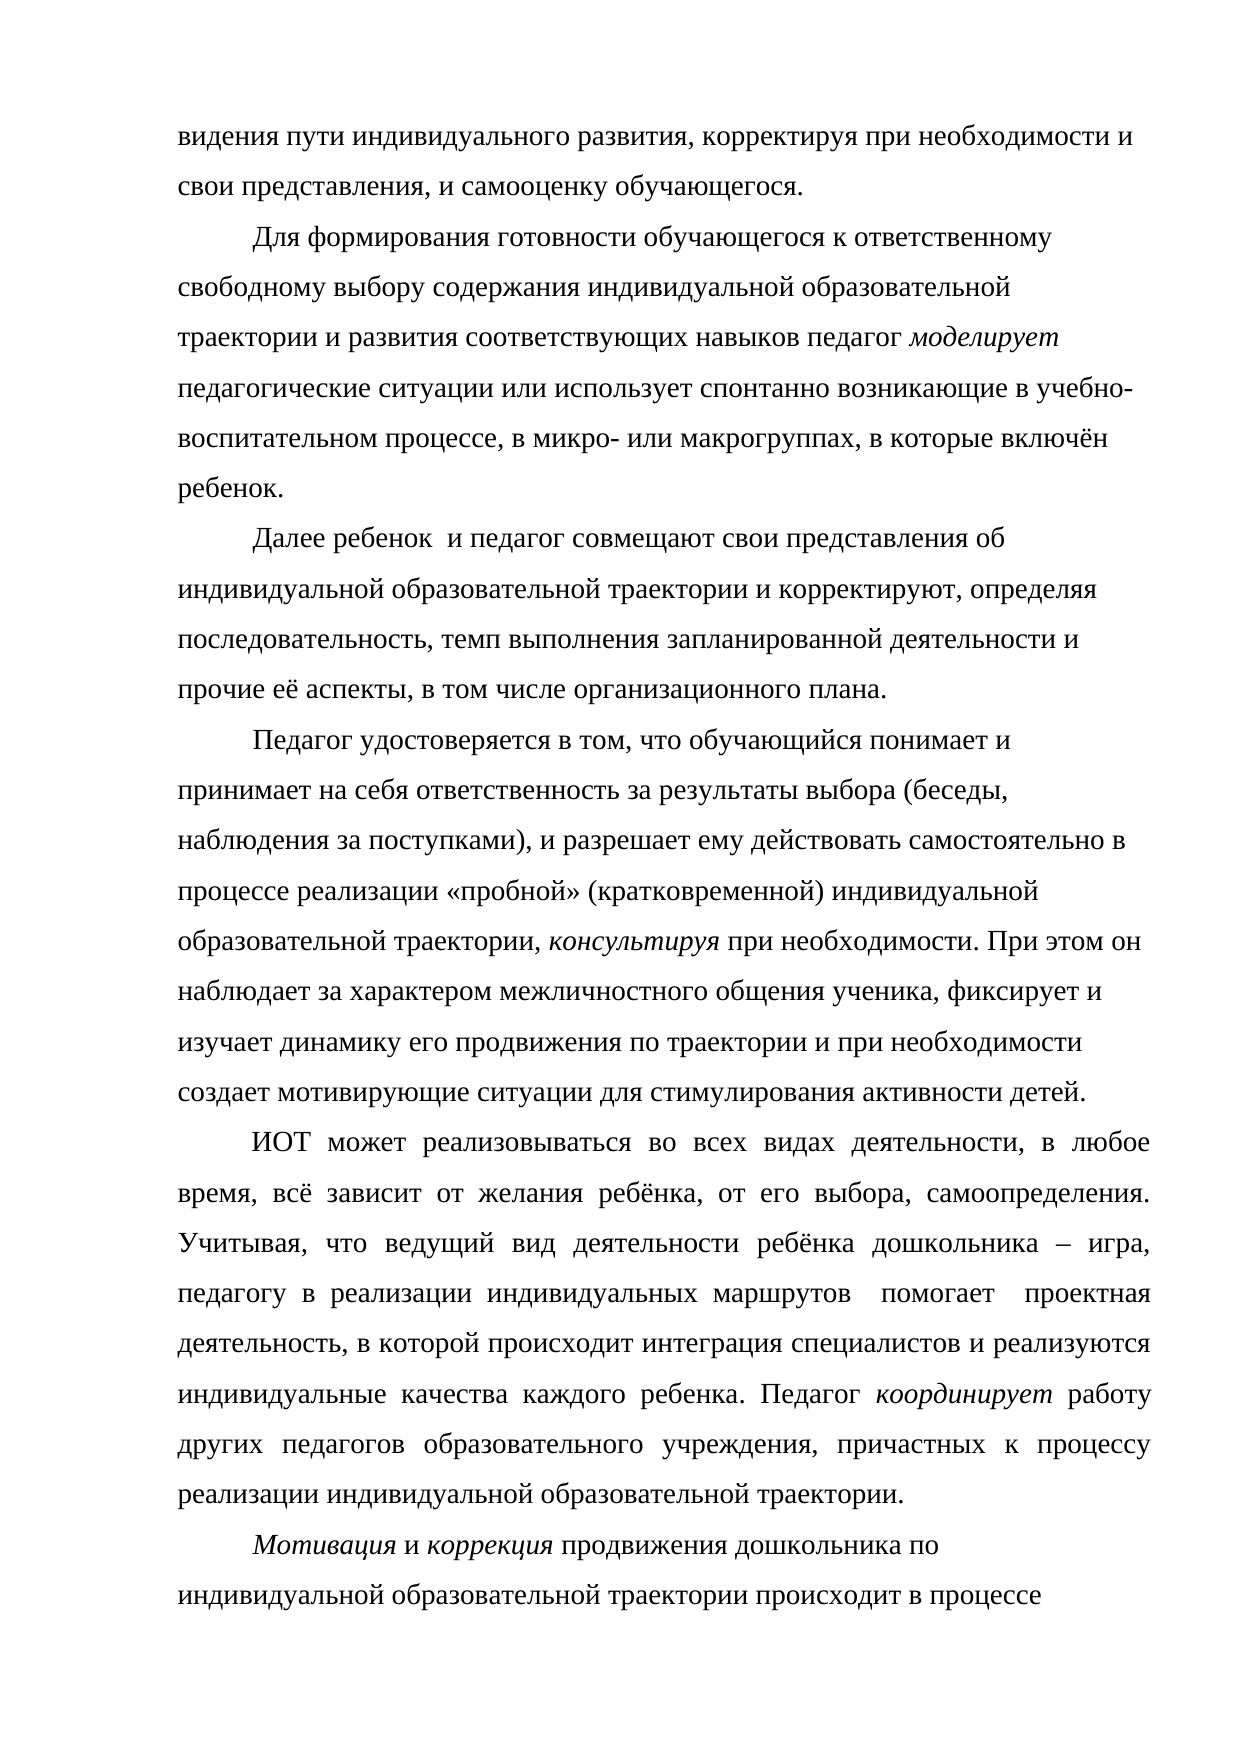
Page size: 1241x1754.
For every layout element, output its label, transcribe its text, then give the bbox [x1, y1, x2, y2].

text Для формирования готовности обучающегося к ответственному свободному выбору содержания индивидуальной образовательной траектории и развития соответствующих навыков педагог моделирует педагогические ситуации или использует спонтанно возникающие в учебно-воспитательном процессе, в микро- или макрогруппах, в которые включён ребенок. [177, 219, 1152, 504]
text ИОТ может реализовываться во всех видах деятельности, в любое время, всё зависит от желания ребёнка, от его выбора, самоопределения. Учитывая, что ведущий вид деятельности ребёнка дошкольника – игра, педагогу в реализации индивидуальных маршрутов помогает проектная деятельность, в которой происходит интеграция специалистов и реализуются индивидуальные качества каждого ребенка. Педагог координирует работу других педагогов образовательного учреждения, причастных к процессу реализации индивидуальной образовательной траектории. [177, 1124, 1152, 1510]
text Далее ребенок и педагог совмещают свои представления об индивидуальной образовательной траектории и корректируют, определяя последовательность, темп выполнения запланированной деятельности и прочие её аспекты, в том числе организационного плана. [177, 521, 1152, 705]
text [177, 1527, 1152, 1611]
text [177, 118, 1152, 202]
text Педагог удостоверяется в том, что обучающийся понимает и принимает на себя ответственность за результаты выбора (беседы, наблюдения за поступками), и разрешает ему действовать самостоятельно в процессе реализации «пробной» (кратковременной) индивидуальной образовательной траектории, консультируя при необходимости. При этом он наблюдает за характером межличностного общения ученика, фиксирует и изучает динамику его продвижения по траектории и при необходимости создает мотивирующие ситуации для стимулирования активности детей. [177, 722, 1152, 1108]
